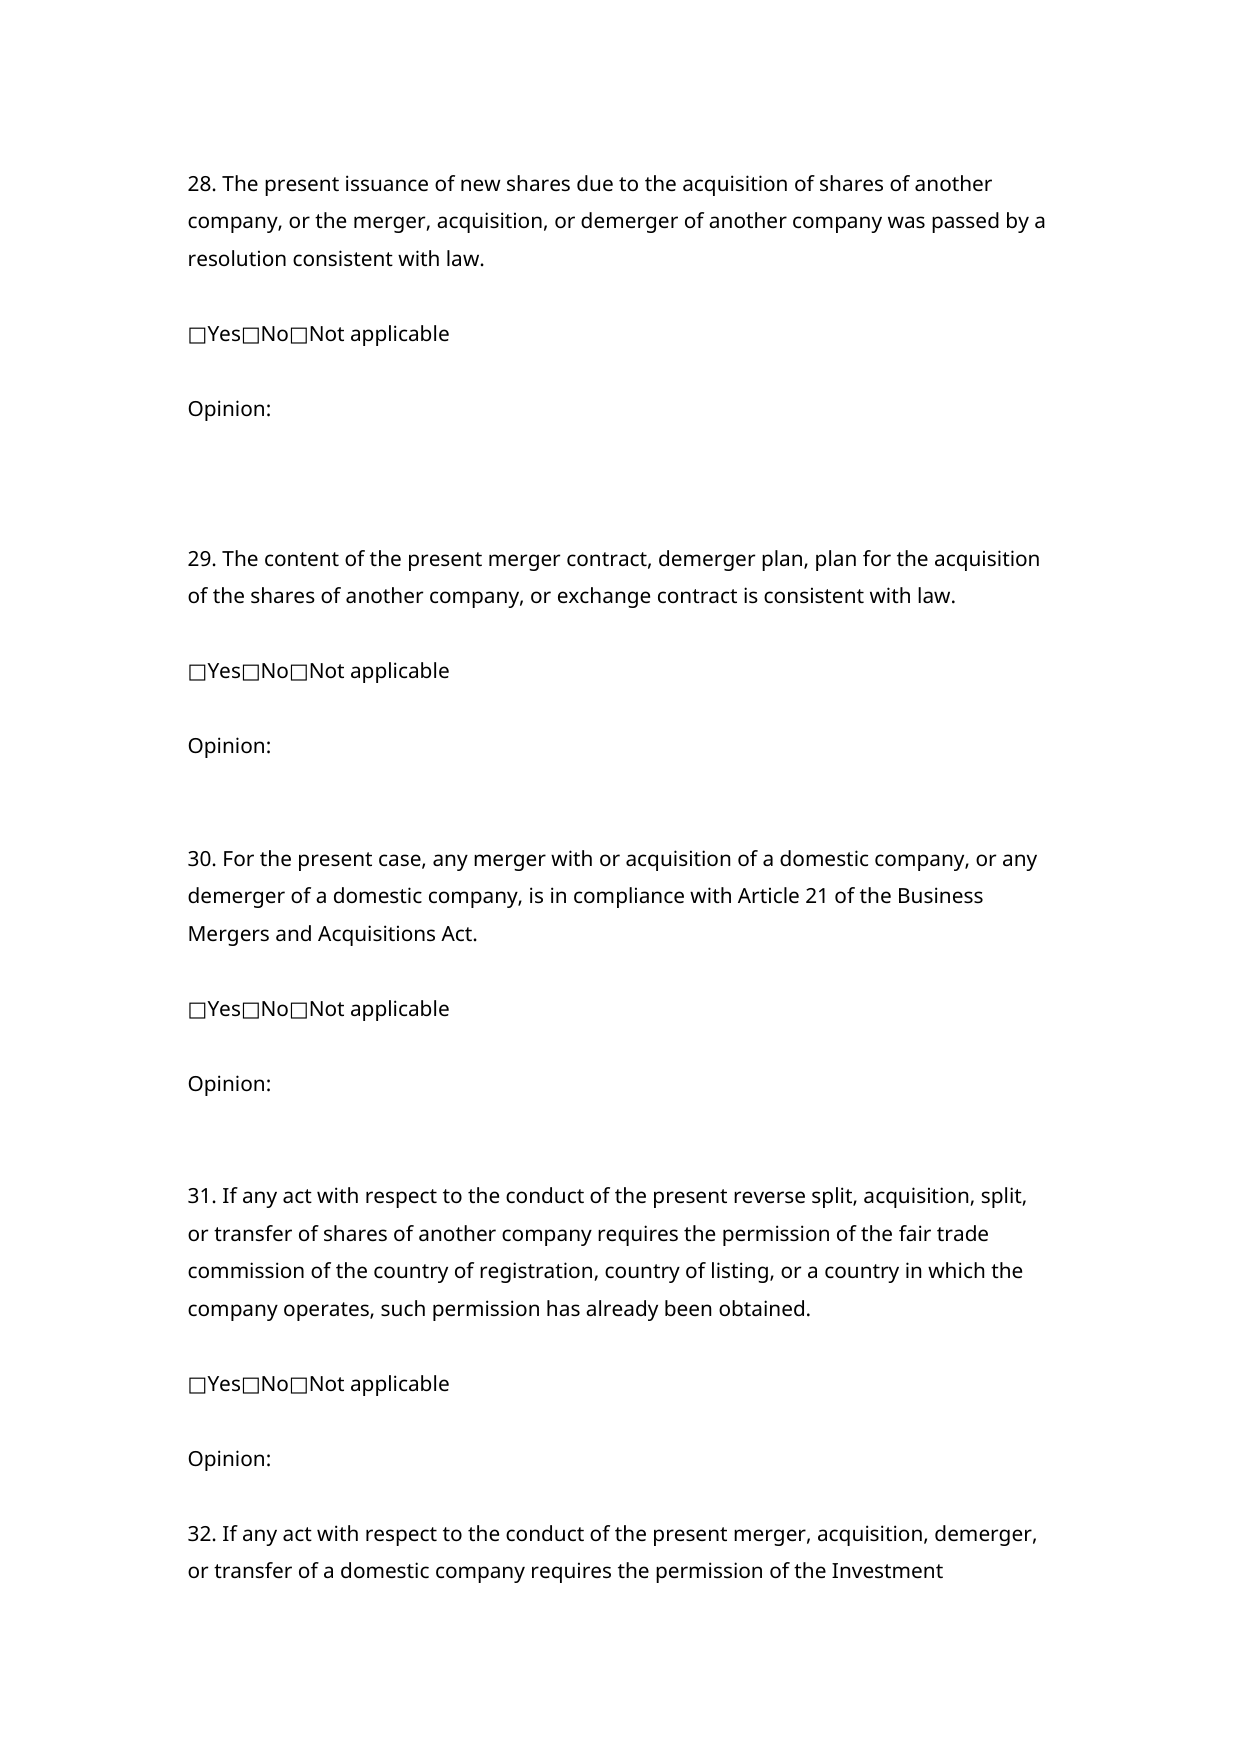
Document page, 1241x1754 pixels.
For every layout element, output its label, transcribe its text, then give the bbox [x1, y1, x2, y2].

text Opinion: [187, 1439, 1053, 1477]
text Opinion: [187, 1064, 1053, 1102]
text Opinion: [187, 727, 1053, 764]
text □Yes□No□Not applicable [187, 1364, 1053, 1402]
text □Yes□No□Not applicable [187, 314, 1053, 352]
text 29. The content of the present merger contract, demerger plan, plan for the acquisition of the shares of another company, or exchange contract is consistent with law. [187, 539, 1053, 614]
text □Yes□No□Not applicable [187, 989, 1053, 1027]
text 31. If any act with respect to the conduct of the present reverse split, acquisition, split, or transfer of shares of another company requires the permission of the fair trade commission of the country of registration, country of listing, or a country in which the company operates, such permission has already been obtained. [187, 1177, 1053, 1327]
text 30. For the present case, any merger with or acquisition of a domestic company, or any demerger of a domestic company, is in compliance with Article 21 of the Business Mergers and Acquisitions Act. [187, 839, 1053, 952]
text 28. The present issuance of new shares due to the acquisition of shares of another company, or the merger, acquisition, or demerger of another company was passed by a resolution consistent with law. [187, 164, 1053, 277]
text Opinion: [187, 389, 1053, 427]
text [187, 1514, 1053, 1589]
text □Yes□No□Not applicable [187, 652, 1053, 689]
